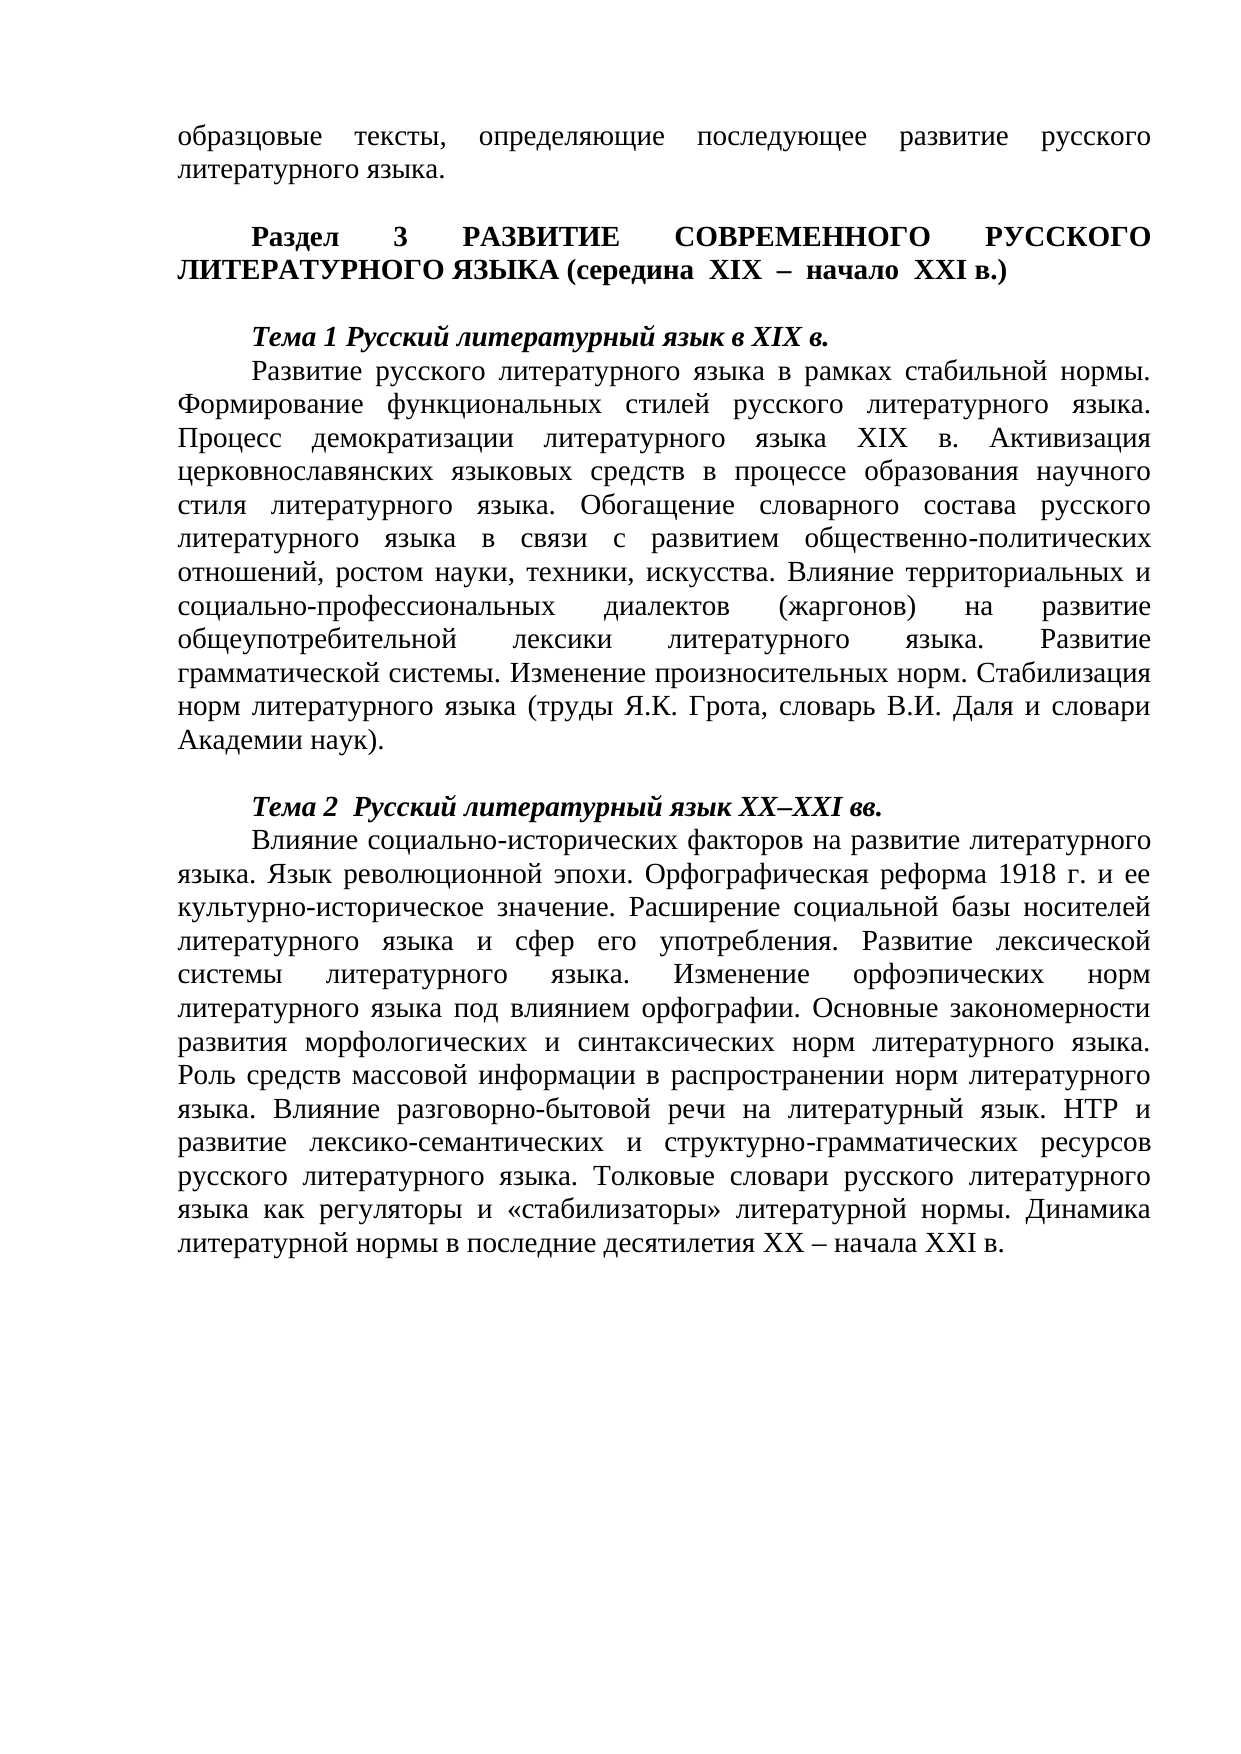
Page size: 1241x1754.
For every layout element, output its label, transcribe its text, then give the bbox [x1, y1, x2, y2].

text Влияние социально-исторических факторов на развитие литературного языка. Язык революционной эпохи. Орфографическая реформа 1918 г. и ее культурно-историческое значение. Расширение социальной базы носителей литературного языка и сфер его употребления. Развитие лексической системы литературного языка. Изменение орфоэпических норм литературного языка под влиянием орфографии. Основные закономерности развития морфологических и синтаксических норм литературного языка. Роль средств массовой информации в распространении норм литературного языка. Влияние разговорно-бытовой речи на литературный язык. НТР и развитие лексико-семантических и структурно-грамматических ресурсов русского литературного языка. Толковые словари русского литературного языка как регуляторы и «стабилизаторы» литературной нормы. Динамика литературной нормы в последние десятилетия XX – начала XXI в. [177, 822, 1152, 1258]
text Тема 1 Русский литературный язык в XIX в. [177, 319, 1152, 353]
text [177, 118, 1152, 185]
text Раздел 3 РАЗВИТИЕ СОВРЕМЕННОГО РУССКОГО ЛИТЕРАТУРНОГО ЯЗЫКА (середина XIX – начало XXI в.) [177, 219, 1152, 286]
text Тема 2 Русский литературный язык XX–XXI вв. [177, 789, 1152, 822]
text Развитие русского литературного языка в рамках стабильной нормы. Формирование функциональных стилей русского литературного языка. Процесс демократизации литературного языка XIX в. Активизация церковнославянских языковых средств в процессе образования научного стиля литературного языка. Обогащение словарного состава русского литературного языка в связи с развитием общественно-политических отношений, ростом науки, техники, искусства. Влияние территориальных и социально-профессиональных диалектов (жаргонов) на развитие общеупотребительной лексики литературного языка. Развитие грамматической системы. Изменение произносительных норм. Стабилизация норм литературного языка (труды Я.К. Грота, словарь В.И. Даля и словари Академии наук). [177, 353, 1152, 755]
